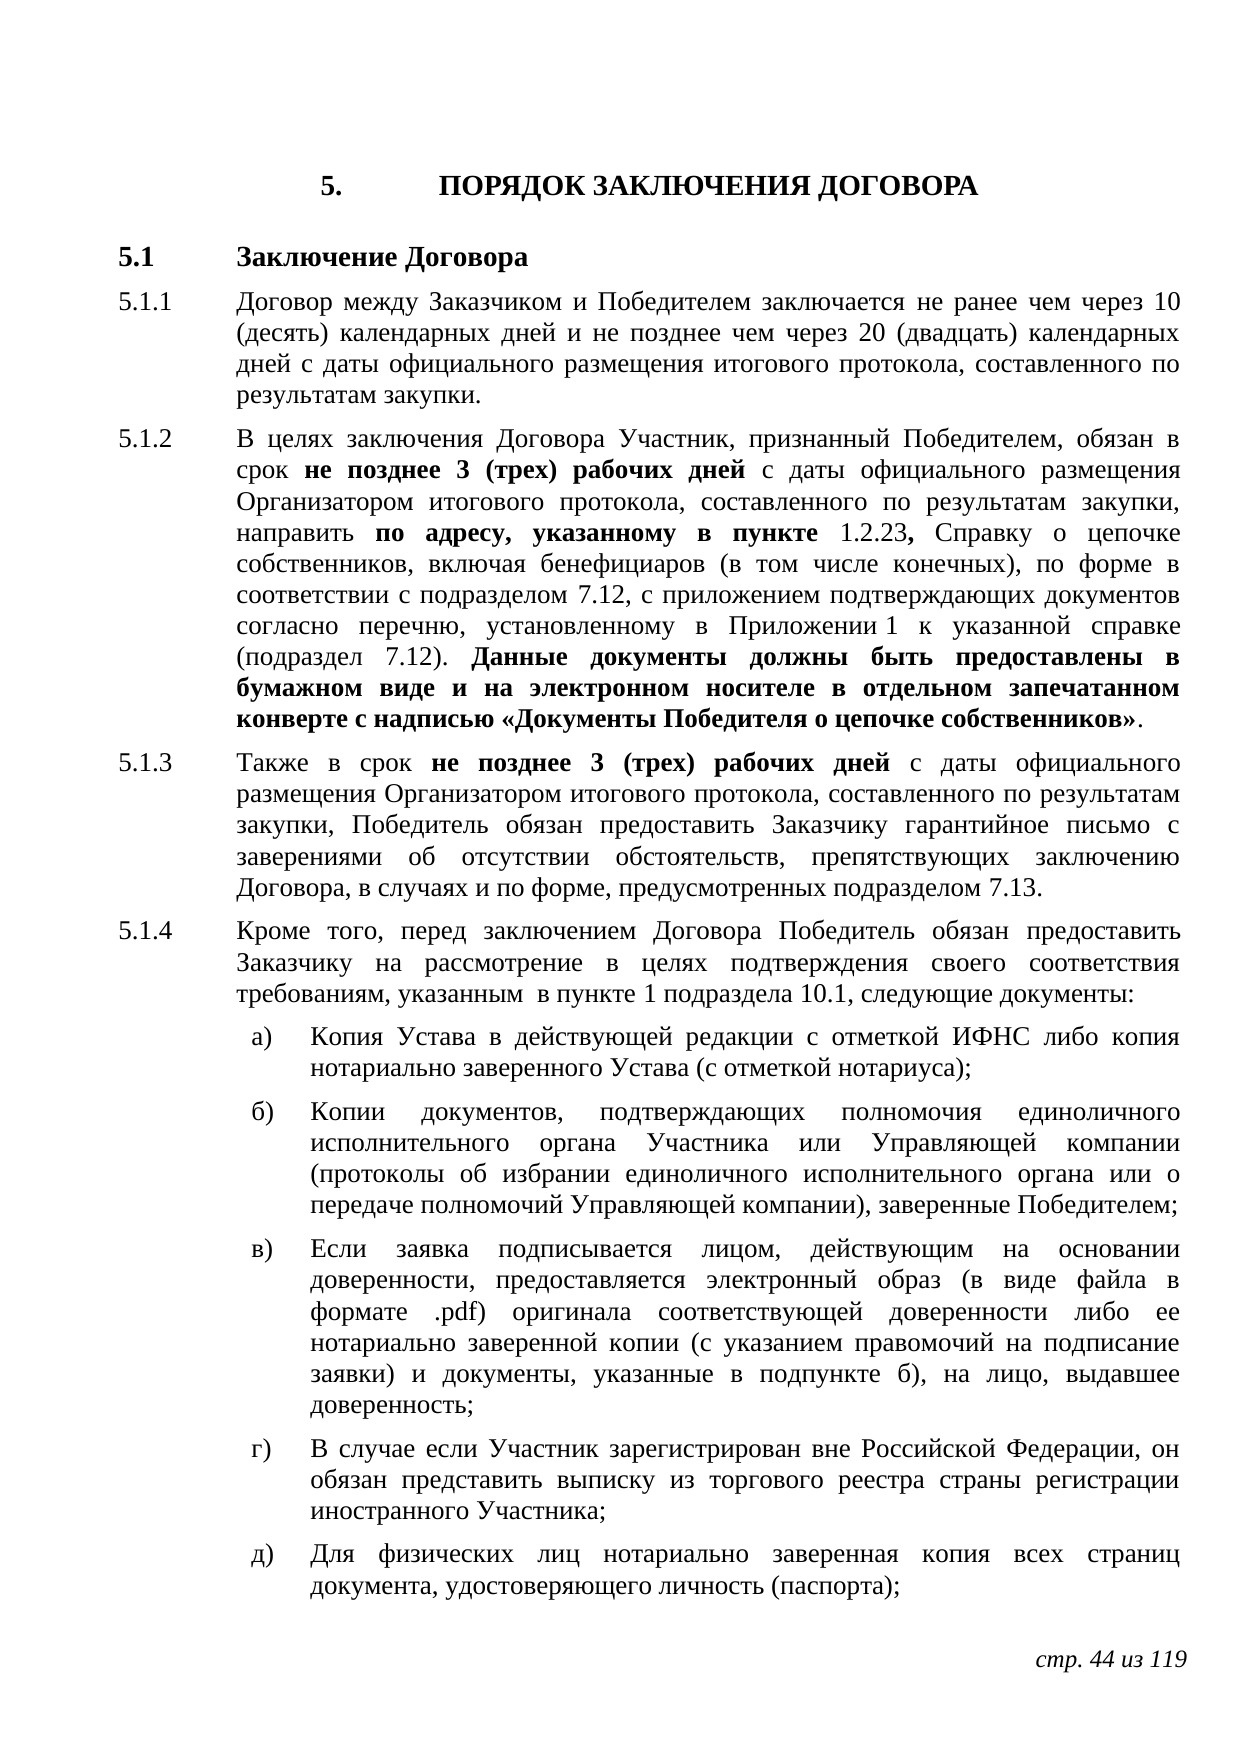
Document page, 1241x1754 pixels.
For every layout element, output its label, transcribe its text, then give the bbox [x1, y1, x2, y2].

subtitle ПОРЯДОК ЗАКЛЮЧЕНИЯ ДОГОВОРА [118, 168, 1181, 202]
text Договор между Заказчиком и Победителем заключается не ранее чем через 10 (десять) календарных дней и не позднее чем через 20 (двадцать) календарных дней с даты официального размещения итогового протокола, составленного по результатам закупки. [118, 285, 1181, 410]
list Кроме того, перед заключением Договора Победитель обязан предоставить Заказчику на рассмотрение в целях подтверждения своего соответствия требованиям, указанным в пункте 1 подраздела 10.1, следующие документы: [118, 914, 1181, 1008]
list В случае если Участник зарегистрирован вне Российской Федерации, он обязан представить выписку из торгового реестра страны регистрации иностранного Участника; [251, 1432, 1181, 1525]
list Для физических лиц нотариально заверенная копия всех страниц документа, удостоверяющего личность (паспорта); [251, 1538, 1181, 1600]
list Если заявка подписывается лицом, действующим на основании доверенности, предоставляется электронный образ (в виде файла в формате .pdf) оригинала соответствующей доверенности либо ее нотариально заверенной копии (с указанием правомочий на подписание заявки) и документы, указанные в подпункте б), на лицо, выдавшее доверенность; [251, 1232, 1181, 1419]
list Копия Устава в действующей редакции с отметкой ИФНС либо копия нотариально заверенного Устава (с отметкой нотариуса); [251, 1020, 1181, 1083]
list Копии документов, подтверждающих полномочия единоличного исполнительного органа Участника или Управляющей компании (протоколы об избрании единоличного исполнительного органа или о передаче полномочий Управляющей компании), заверенные Победителем; [251, 1095, 1181, 1220]
text В целях заключения Договора Участник, признанный Победителем, обязан в срок не позднее 3 (трех) рабочих дней с даты официального размещения Организатором итогового протокола, составленного по результатам закупки, направить по адресу, указанному в пункте 1.2.23, Справку о цепочке собственников, включая бенефициаров (в том числе конечных), по форме в соответствии с подразделом 7.12, с приложением подтверждающих документов согласно перечню, установленному в Приложении 1 к указанной справке (подраздел 7.12). Данные документы должны быть предоставлены в бумажном виде и на электронном носителе в отдельном запечатанном конверте с надписью «Документы Победителя о цепочке собственников». [118, 422, 1181, 734]
subtitle Заключение Договора [118, 239, 1181, 273]
text Также в срок не позднее 3 (трех) рабочих дней с даты официального размещения Организатором итогового протокола, составленного по результатам закупки, Победитель обязан предоставить Заказчику гарантийное письмо с заверениями об отсутствии обстоятельств, препятствующих заключению Договора, в случаях и по форме, предусмотренных подразделом 7.13. [118, 746, 1181, 902]
